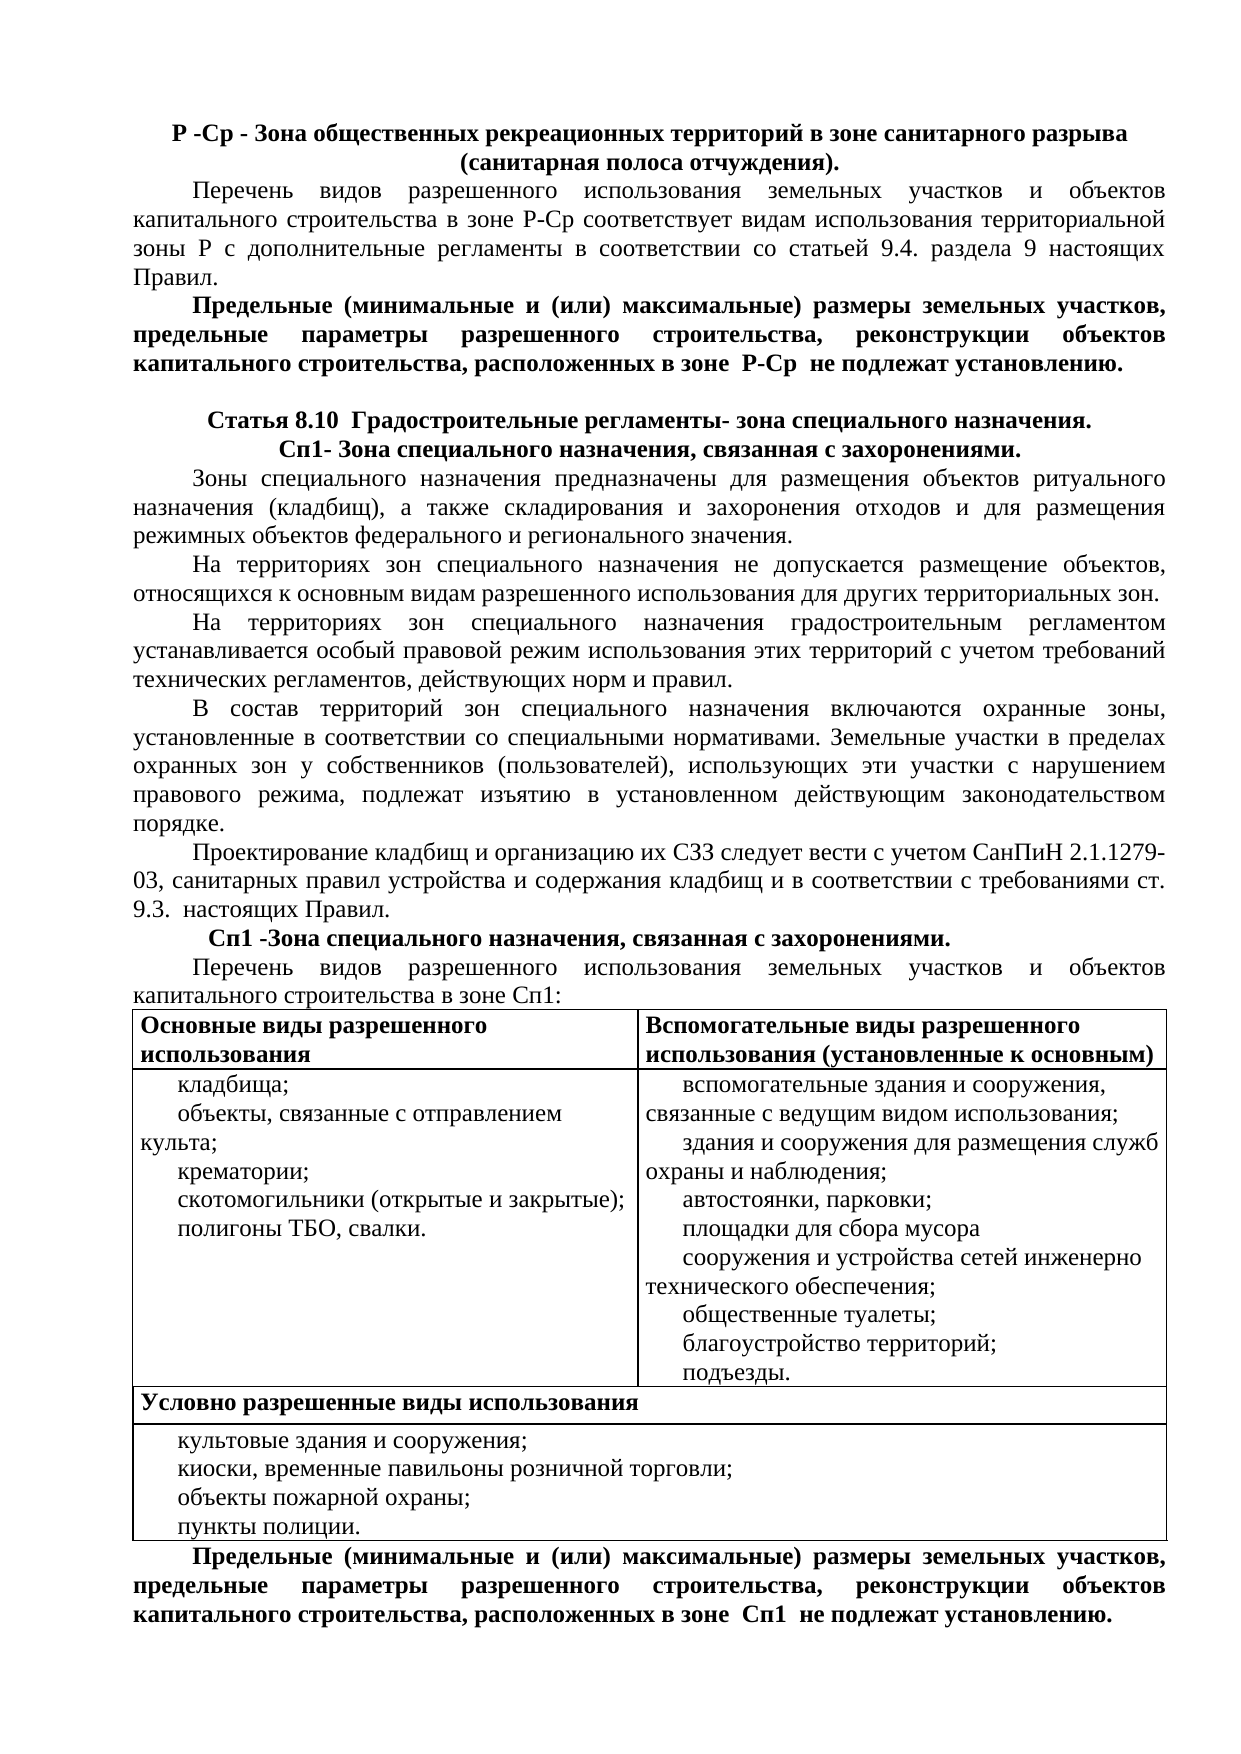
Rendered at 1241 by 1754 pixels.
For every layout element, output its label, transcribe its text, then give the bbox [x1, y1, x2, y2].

table_cell культовые здания и сооружения; киоски, временные павильоны розничной торговли; объекты пожарной охраны; пункты полиции. [134, 1425, 1166, 1540]
text На территориях зон специального назначения не допускается размещение объектов, относящихся к основным видам разрешенного использования для других территориальных зон. [133, 549, 1167, 607]
table_header Вспомогательные виды разрешенного использования (установленные к основным) [639, 1010, 1166, 1068]
text Проектирование кладбищ и организацию их СЗЗ следует вести с учетом СанПиН 2.1.1279-03, санитарных правил устройства и содержания кладбищ и в соответствии с требованиями ст. 9.3. настоящих Правил. [133, 837, 1167, 923]
text Зоны специального назначения предназначены для размещения объектов ритуального назначения (кладбищ), а также складирования и захоронения отходов и для размещения режимных объектов федерального и регионального значения. [133, 463, 1167, 549]
text На территориях зон специального назначения градостроительным регламентом устанавливается особый правовой режим использования этих территорий с учетом требований технических регламентов, действующих норм и правил. [133, 607, 1167, 693]
text Предельные (минимальные и (или) максимальные) размеры земельных участков, предельные параметры разрешенного строительства, реконструкции объектов капитального строительства, расположенных в зоне Р-Ср не подлежат установлению. [133, 291, 1167, 377]
table_header Основные виды разрешенного использования [133, 1010, 637, 1068]
text Р -Ср - Зона общественных рекреационных территорий в зоне санитарного разрыва (санитарная полоса отчуждения). [133, 118, 1167, 176]
text Сп1 -Зона специального назначения, связанная с захоронениями. [133, 923, 1167, 952]
text Предельные (минимальные и (или) максимальные) размеры земельных участков, предельные параметры разрешенного строительства, реконструкции объектов капитального строительства, расположенных в зоне Сп1 не подлежат установлению. [133, 1541, 1167, 1628]
text В состав территорий зон специального назначения включаются охранные зоны, установленные в соответствии со специальными нормативами. Земельные участки в пределах охранных зон у собственников (пользователей), использующих эти участки с нарушением правового режима, подлежат изъятию в установленном действующим законодательством порядке. [133, 693, 1167, 837]
table_cell вспомогательные здания и сооружения, связанные с ведущим видом использования; здания и сооружения для размещения служб охраны и наблюдения; автостоянки, парковки; площадки для сбора мусора сооружения и устройства сетей инженерно технического обеспечения; общественные туалеты; благоустройство территорий; подъезды. [639, 1070, 1166, 1386]
table_cell кладбища; объекты, связанные с отправлением культа; крематории; скотомогильники (открытые и закрытые); полигоны ТБО, свалки. [133, 1070, 637, 1386]
table_cell Условно разрешенные виды использования [134, 1387, 1166, 1423]
text Перечень видов разрешенного использования земельных участков и объектов капитального строительства в зоне Сп1: [133, 952, 1167, 1009]
subtitle Статья 8.10 Градостроительные регламенты- зона специального назначения. [133, 406, 1167, 434]
text Перечень видов разрешенного использования земельных участков и объектов капитального строительства в зоне Р-Ср соответствует видам использования территориальной зоны Р с дополнительные регламенты в соответствии со статьей 9.4. раздела 9 настоящих Правил. [133, 176, 1167, 291]
text Сп1- Зона специального назначения, связанная с захоронениями. [133, 434, 1167, 463]
